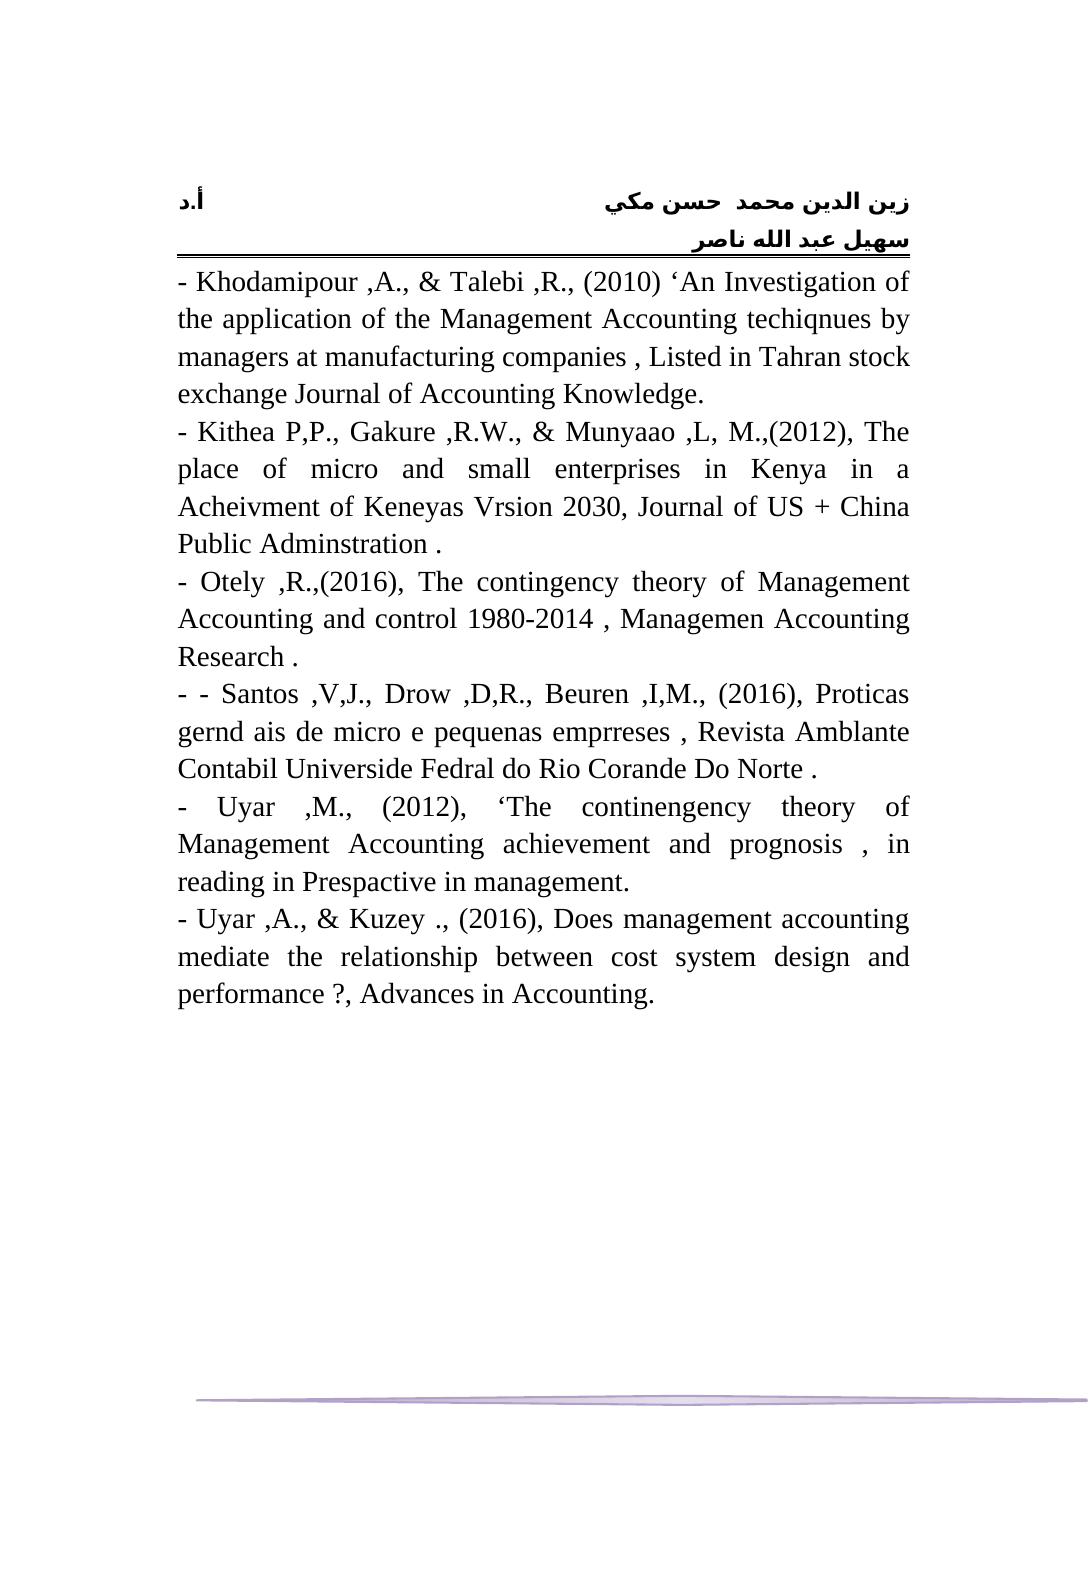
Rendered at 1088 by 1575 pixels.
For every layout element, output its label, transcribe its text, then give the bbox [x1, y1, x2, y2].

text - Otely ,R.,(2016), The contingency theory of Management Accounting and control 1980-2014 , Managemen Accounting Research . [177, 560, 910, 673]
text - Uyar ,A., & Kuzey ., (2016), Does management accounting mediate the relationship between cost system design and performance ?, Advances in Accounting. [177, 898, 910, 1010]
text - Kithea P,P., Gakure ,R.W., & Munyaao ,L, M.,(2012), The place of micro and small enterprises in Kenya in a Acheivment of Keneyas Vrsion 2030, Journal of US + China Public Adminstration . [177, 410, 910, 560]
text - Uyar ,M., (2012), ‘The continengency theory of Management Accounting achievement and prognosis , in reading in Prespactive in management. [177, 785, 910, 898]
text - Khodamipour ,A., & Talebi ,R., (2010) ‘An Investigation of the application of the Management Accounting techiqnues by managers at manufacturing companies , Listed in Tahran stock exchange Journal of Accounting Knowledge. [177, 260, 910, 410]
text - - Santos ,V,J., Drow ,D,R., Beuren ,I,M., (2016), Proticas gernd ais de micro e pequenas emprreses , Revista Amblante Contabil Universide Fedral do Rio Corande Do Norte . [177, 673, 910, 785]
